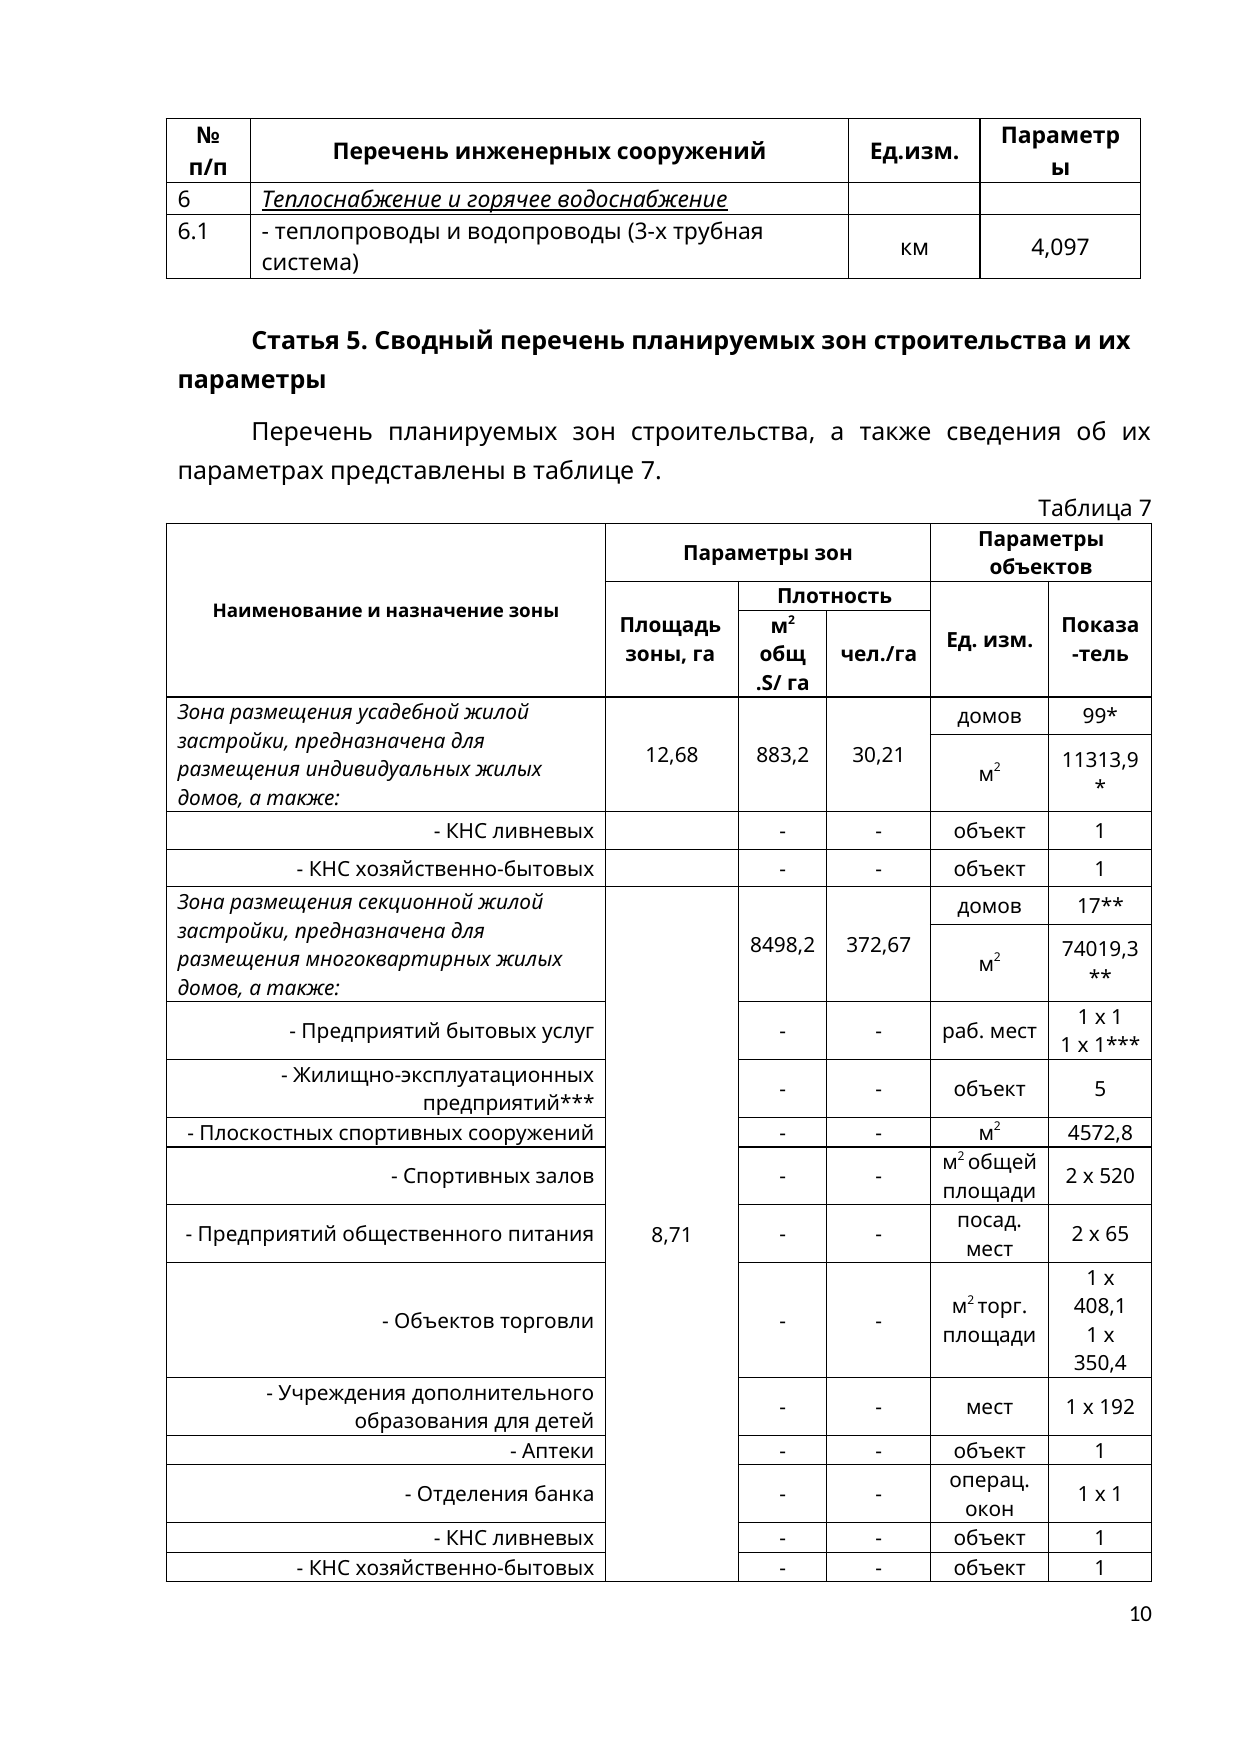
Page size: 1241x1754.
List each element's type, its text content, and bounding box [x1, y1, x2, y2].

table_cell - [739, 1378, 826, 1435]
table_cell м2 общей площади [931, 1148, 1048, 1204]
table_cell - Жилищно-эксплуатационных предприятий*** [167, 1060, 605, 1117]
text Таблица 7 [177, 491, 1152, 523]
table_cell - [827, 1118, 930, 1146]
table_cell 1 х 408,1 1 х 350,4 [1049, 1263, 1151, 1377]
table_cell - [739, 1118, 826, 1146]
table_cell 2 х 520 [1049, 1148, 1151, 1204]
table_cell раб. мест [931, 1002, 1048, 1059]
table_cell - [827, 850, 930, 886]
table_cell - Спортивных залов [167, 1148, 605, 1204]
table_cell 99* [1049, 698, 1151, 734]
table_cell операц. окон [931, 1465, 1048, 1522]
table_header Наименование и назначение зоны [167, 524, 605, 696]
table_cell м2 [931, 925, 1048, 1001]
table_cell 4572,8 [1049, 1118, 1151, 1146]
table_cell - Предприятий бытовых услуг [167, 1002, 605, 1059]
table_cell - [827, 1148, 930, 1204]
table_cell - Отделения банка [167, 1465, 605, 1522]
table_cell объект [931, 1060, 1048, 1117]
table_cell м2 [931, 735, 1048, 811]
table_cell - Предприятий общественного питания [167, 1205, 605, 1262]
table_cell 30,21 [827, 698, 930, 811]
table_cell - [739, 1263, 826, 1377]
table_cell Зона размещения секционной жилой застройки, предназначена для размещения многоквартирных жилых домов, а также: [167, 887, 605, 1001]
table_cell 74019,3** [1049, 925, 1151, 1001]
table_cell посад. мест [931, 1205, 1048, 1262]
table_cell [606, 812, 738, 849]
text Перечень планируемых зон строительства, а также сведения об их параметрах представлены в таблице 7. [177, 413, 1152, 486]
table_cell Площадь зоны, га [606, 582, 738, 696]
table_cell 6 [167, 183, 250, 214]
table_cell - КНС хозяйственно-бытовых [167, 850, 605, 886]
table_header Параметры [981, 119, 1140, 182]
table_cell - Аптеки [167, 1436, 605, 1464]
table_cell - Плоскостных спортивных сооружений [167, 1118, 605, 1146]
table_cell - [739, 1060, 826, 1117]
table_cell - Учреждения дополнительного образования для детей [167, 1378, 605, 1435]
table_cell 17** [1049, 887, 1151, 924]
table_cell [981, 183, 1140, 214]
table_cell - [827, 1060, 930, 1117]
table_cell м2 [931, 1118, 1048, 1146]
table_cell 1 [1049, 812, 1151, 849]
table_cell - [739, 1553, 826, 1581]
text Статья 5. Сводный перечень планируемых зон строительства и их параметры [177, 322, 1152, 396]
table_cell домов [931, 887, 1048, 924]
table_cell 8498,2 [739, 887, 826, 1001]
table_cell 6.1 [167, 215, 250, 277]
table_cell 1 х 1 1 х 1*** [1049, 1002, 1151, 1059]
table_header № п/п [167, 119, 250, 182]
table_cell мест [931, 1378, 1048, 1435]
table_cell - Объектов торговли [167, 1263, 605, 1377]
table_cell 2 х 65 [1049, 1205, 1151, 1262]
table_cell домов [931, 698, 1048, 734]
table_cell - [827, 812, 930, 849]
table_cell - [827, 1205, 930, 1262]
table_cell Зона размещения усадебной жилой застройки, предназначена для размещения индивидуальных жилых домов, а также: [167, 698, 605, 811]
table_cell - [739, 1436, 826, 1464]
table_cell Ед. изм. [931, 582, 1048, 696]
table_cell - [827, 1523, 930, 1552]
table_cell 12,68 [606, 698, 738, 811]
table_cell 1 [1049, 850, 1151, 886]
table_cell 1 [1049, 1523, 1151, 1552]
table_cell объект [931, 850, 1048, 886]
table_cell - [739, 850, 826, 886]
table_cell - [827, 1553, 930, 1581]
table_cell - [739, 1523, 826, 1552]
table_cell - [827, 1436, 930, 1464]
table_cell - КНС хозяйственно-бытовых [167, 1553, 605, 1581]
table_cell 11313,9* [1049, 735, 1151, 811]
table_cell 1 [1049, 1436, 1151, 1464]
table_cell 5 [1049, 1060, 1151, 1117]
table_header Перечень инженерных сооружений [251, 119, 848, 182]
table_header Параметры зон [606, 524, 930, 581]
table_cell м2 торг. площади [931, 1263, 1048, 1377]
table_cell объект [931, 1523, 1048, 1552]
table_cell - [827, 1263, 930, 1377]
table_cell 4,097 [981, 215, 1140, 277]
table_cell м2 общ.S/ га [739, 611, 826, 696]
table_cell 1 х 1 [1049, 1465, 1151, 1522]
table_cell - теплопроводы и водопроводы (3-х трубная система) [251, 215, 848, 277]
table_header Параметры объектов [931, 524, 1151, 581]
table_cell 8,71 [606, 887, 738, 1581]
table_cell - [739, 1465, 826, 1522]
table_cell [606, 850, 738, 886]
table_cell 1 [1049, 1553, 1151, 1581]
table_cell - [739, 1205, 826, 1262]
table_cell Теплоснабжение и горячее водоснабжение [251, 183, 848, 214]
table_cell 372,67 [827, 887, 930, 1001]
table_cell - [827, 1378, 930, 1435]
table_header Ед.изм. [849, 119, 979, 182]
table_cell [849, 183, 979, 214]
table_cell - [827, 1002, 930, 1059]
table_cell - КНС ливневых [167, 812, 605, 849]
table_cell - [827, 1465, 930, 1522]
table_cell - КНС ливневых [167, 1523, 605, 1552]
table_cell - [739, 812, 826, 849]
table_cell чел./га [827, 611, 930, 696]
table_cell 883,2 [739, 698, 826, 811]
table_cell объект [931, 1553, 1048, 1581]
table_cell - [739, 1148, 826, 1204]
table_cell объект [931, 1436, 1048, 1464]
table_cell Показа-тель [1049, 582, 1151, 696]
table_cell объект [931, 812, 1048, 849]
table_cell км [849, 215, 979, 277]
table_cell - [739, 1002, 826, 1059]
table_cell 1 х 192 [1049, 1378, 1151, 1435]
table_cell Плотность [739, 582, 930, 610]
